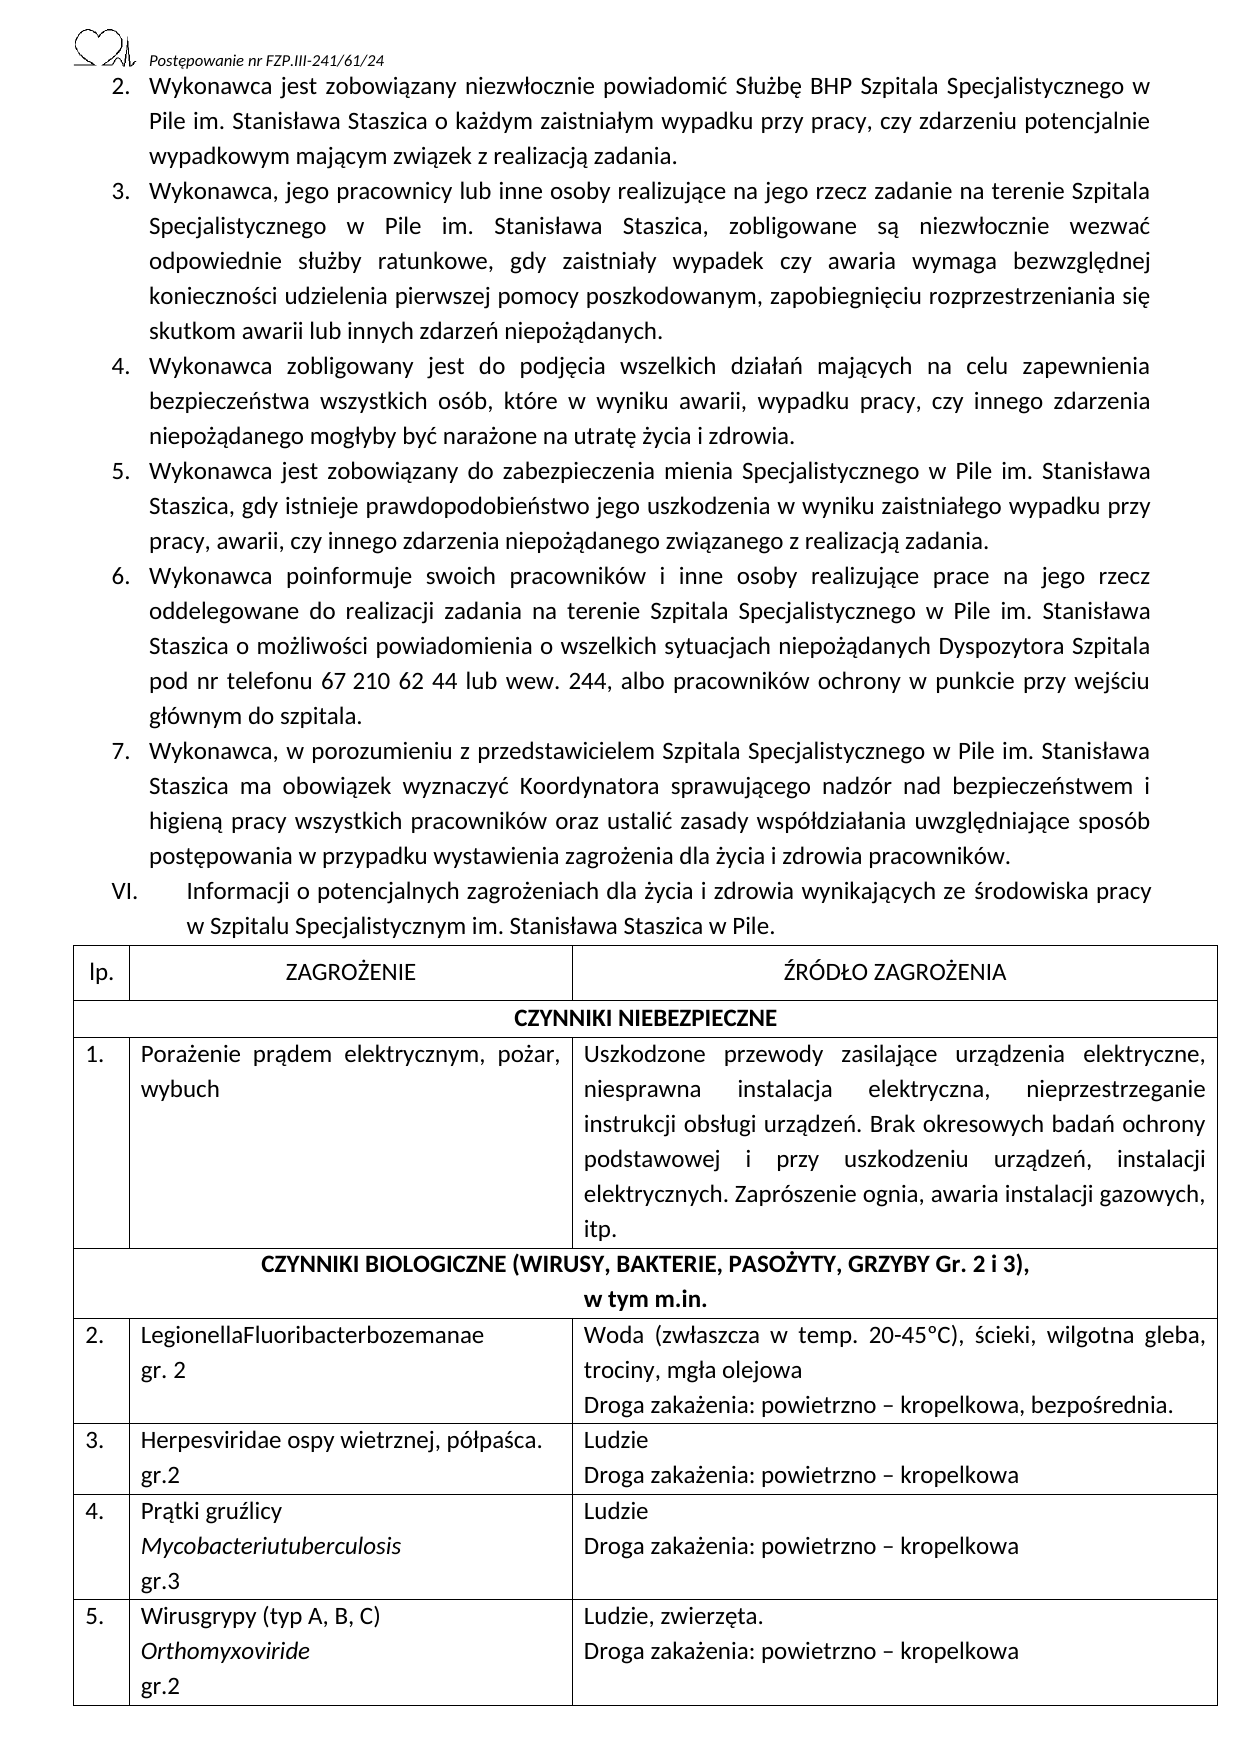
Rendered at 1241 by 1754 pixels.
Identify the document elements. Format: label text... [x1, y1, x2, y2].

table_cell Uszkodzone przewody zasilające urządzenia elektryczne, niesprawna instalacja elektryczna, nieprzestrzeganie instrukcji obsługi urządzeń. Brak okresowych badań ochrony podstawowej i przy uszkodzeniu urządzeń, instalacji elektrycznych. Zaprószenie ognia, awaria instalacji gazowych, itp. [573, 1038, 1217, 1247]
table_cell Herpesviridae ospy wietrznej, półpaśca. gr.2 [130, 1424, 572, 1494]
table_cell Prątki gruźlicy Mycobacteriutuberculosis gr.3 [130, 1495, 572, 1599]
table_cell Ludzie Droga zakażenia: powietrzno – kropelkowa [573, 1424, 1217, 1494]
table_cell 2. [74, 1319, 129, 1423]
table_cell Porażenie prądem elektrycznym, pożar, wybuch [130, 1038, 572, 1247]
table_cell CZYNNIKI NIEBEZPIECZNE [74, 1001, 1217, 1037]
list Wykonawca jest zobowiązany niezwłocznie powiadomić Służbę BHP Szpitala Specjalistycznego w Pile im. Stanisława Staszica o każdym zaistniałym wypadku przy pracy, czy zdarzeniu potencjalnie wypadkowym mającym związek z realizacją zadania. [111, 70, 1152, 171]
list Wykonawca zobligowany jest do podjęcia wszelkich działań mających na celu zapewnienia bezpieczeństwa wszystkich osób, które w wyniku awarii, wypadku pracy, czy innego zdarzenia niepożądanego mogłyby być narażone na utratę życia i zdrowia. [111, 350, 1152, 451]
table_cell LegionellaFluoribacterbozemanae gr. 2 [130, 1319, 572, 1423]
table_cell Woda (zwłaszcza w temp. 20-45ºC), ścieki, wilgotna gleba, trociny, mgła olejowa Droga zakażenia: powietrzno – kropelkowa, bezpośrednia. [573, 1319, 1217, 1423]
table_cell Ludzie, zwierzęta. Droga zakażenia: powietrzno – kropelkowa [573, 1600, 1217, 1704]
table_cell 4. [74, 1495, 129, 1599]
picture [73, 29, 137, 67]
list Wykonawca poinformuje swoich pracowników i inne osoby realizujące prace na jego rzecz oddelegowane do realizacji zadania na terenie Szpitala Specjalistycznego w Pile im. Stanisława Staszica o możliwości powiadomienia o wszelkich sytuacjach niepożądanych Dyspozytora Szpitala pod nr telefonu 67 210 62 44 lub wew. 244, albo pracowników ochrony w punkcie przy wejściu głównym do szpitala. [111, 560, 1152, 731]
table_cell CZYNNIKI BIOLOGICZNE (WIRUSY, BAKTERIE, PASOŻYTY, GRZYBY Gr. 2 i 3), w tym m.in. [74, 1249, 1217, 1318]
list Wykonawca, w porozumieniu z przedstawicielem Szpitala Specjalistycznego w Pile im. Stanisława Staszica ma obowiązek wyznaczyć Koordynatora sprawującego nadzór nad bezpieczeństwem i higieną pracy wszystkich pracowników oraz ustalić zasady współdziałania uwzględniające sposób postępowania w przypadku wystawienia zagrożenia dla życia i zdrowia pracowników. [111, 735, 1152, 871]
table_header lp. [74, 946, 129, 1000]
table_header ŹRÓDŁO ZAGROŻENIA [573, 946, 1217, 1000]
list Wykonawca, jego pracownicy lub inne osoby realizujące na jego rzecz zadanie na terenie Szpitala Specjalistycznego w Pile im. Stanisława Staszica, zobligowane są niezwłocznie wezwać odpowiednie służby ratunkowe, gdy zaistniały wypadek czy awaria wymaga bezwzględnej konieczności udzielenia pierwszej pomocy poszkodowanym, zapobiegnięciu rozprzestrzeniania się skutkom awarii lub innych zdarzeń niepożądanych. [111, 175, 1152, 346]
table_cell Wirusgrypy (typ A, B, C) Orthomyxoviride gr.2 [130, 1600, 572, 1704]
table_cell 5. [74, 1600, 129, 1704]
table_header ZAGROŻENIE [130, 946, 572, 1000]
table_cell 1. [74, 1038, 129, 1247]
list Wykonawca jest zobowiązany do zabezpieczenia mienia Specjalistycznego w Pile im. Stanisława Staszica, gdy istnieje prawdopodobieństwo jego uszkodzenia w wyniku zaistniałego wypadku przy pracy, awarii, czy innego zdarzenia niepożądanego związanego z realizacją zadania. [111, 455, 1152, 556]
list Informacji o potencjalnych zagrożeniach dla życia i zdrowia wynikających ze środowiska pracy w Szpitalu Specjalistycznym im. Stanisława Staszica w Pile. [111, 875, 1152, 941]
table_cell 3. [74, 1424, 129, 1494]
table_cell Ludzie Droga zakażenia: powietrzno – kropelkowa [573, 1495, 1217, 1599]
